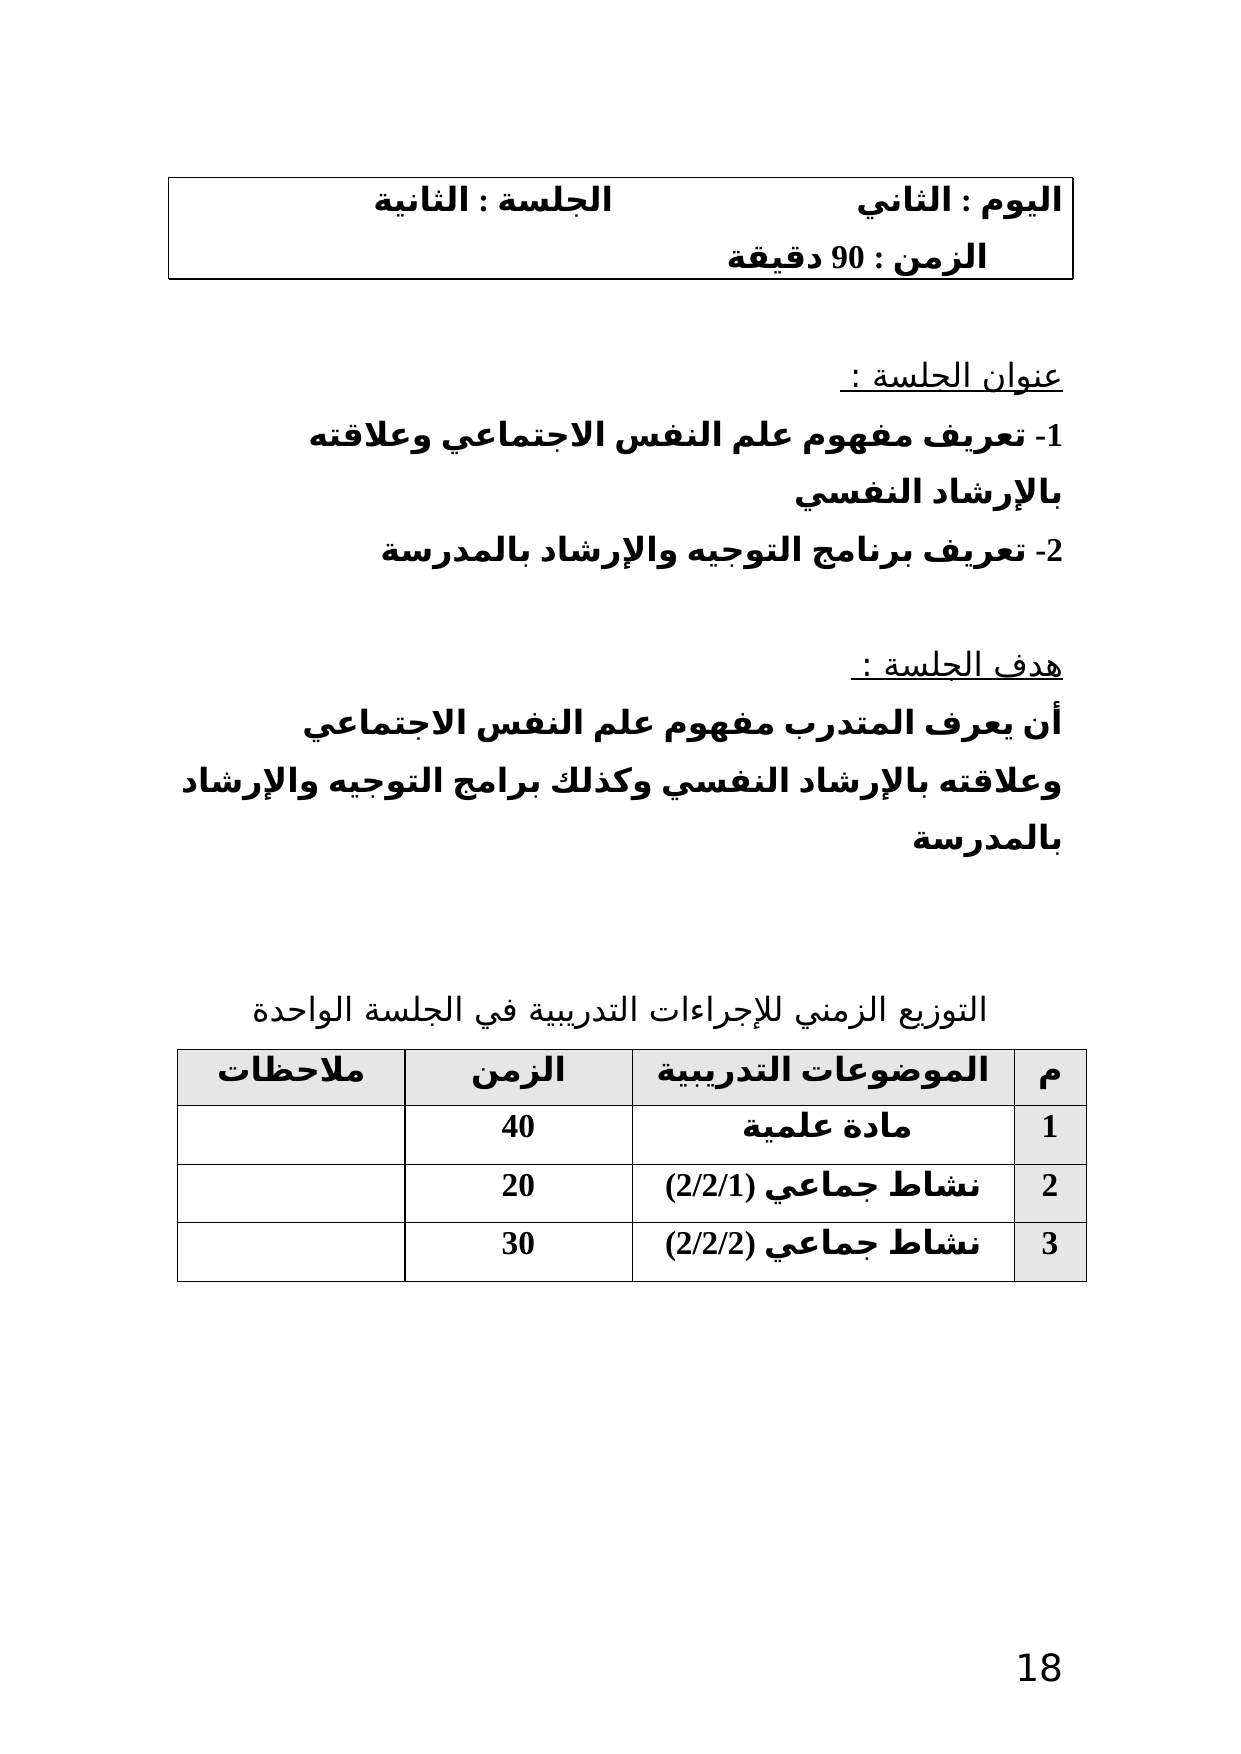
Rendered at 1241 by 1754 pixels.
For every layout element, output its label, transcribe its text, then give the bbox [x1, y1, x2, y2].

text 1- تعريف مفهوم علم النفس الاجتماعي وعلاقته بالإرشاد النفسي [177, 415, 1063, 511]
table_cell 3 [1015, 1223, 1086, 1281]
table_header الموضوعات التدريبية [633, 1050, 1014, 1105]
table_cell 2 [1015, 1165, 1086, 1222]
text اليوم : الثاني الجلسة : الثانية الزمن : 90 دقيقة [169, 178, 1072, 278]
text عنوان الجلسة : [177, 357, 1063, 396]
table_cell [178, 1223, 404, 1281]
table_cell [178, 1106, 404, 1164]
text 2- تعريف برنامج التوجيه والإرشاد بالمدرسة [177, 530, 1063, 568]
text التوزيع الزمني للإجراءات التدريبية في الجلسة الواحدة [177, 991, 1063, 1030]
table_cell نشاط جماعي (2/2/2) [633, 1223, 1014, 1281]
table_cell 40 [406, 1106, 632, 1164]
table_cell 20 [406, 1165, 632, 1222]
table_cell [178, 1165, 404, 1222]
table_cell نشاط جماعي (2/2/1) [633, 1165, 1014, 1222]
table_cell 1 [1015, 1106, 1086, 1164]
text هدف الجلسة : [177, 645, 1063, 684]
table_header م [1015, 1050, 1086, 1105]
table_cell 30 [406, 1223, 632, 1281]
text أن يعرف المتدرب مفهوم علم النفس الاجتماعي وعلاقته بالإرشاد النفسي وكذلك برامج التوجيه والإرشاد بالمدرسة [177, 703, 1063, 857]
table_header ملاحظات [178, 1050, 404, 1105]
table_cell مادة علمية [633, 1106, 1014, 1164]
table_header الزمن [406, 1050, 632, 1105]
